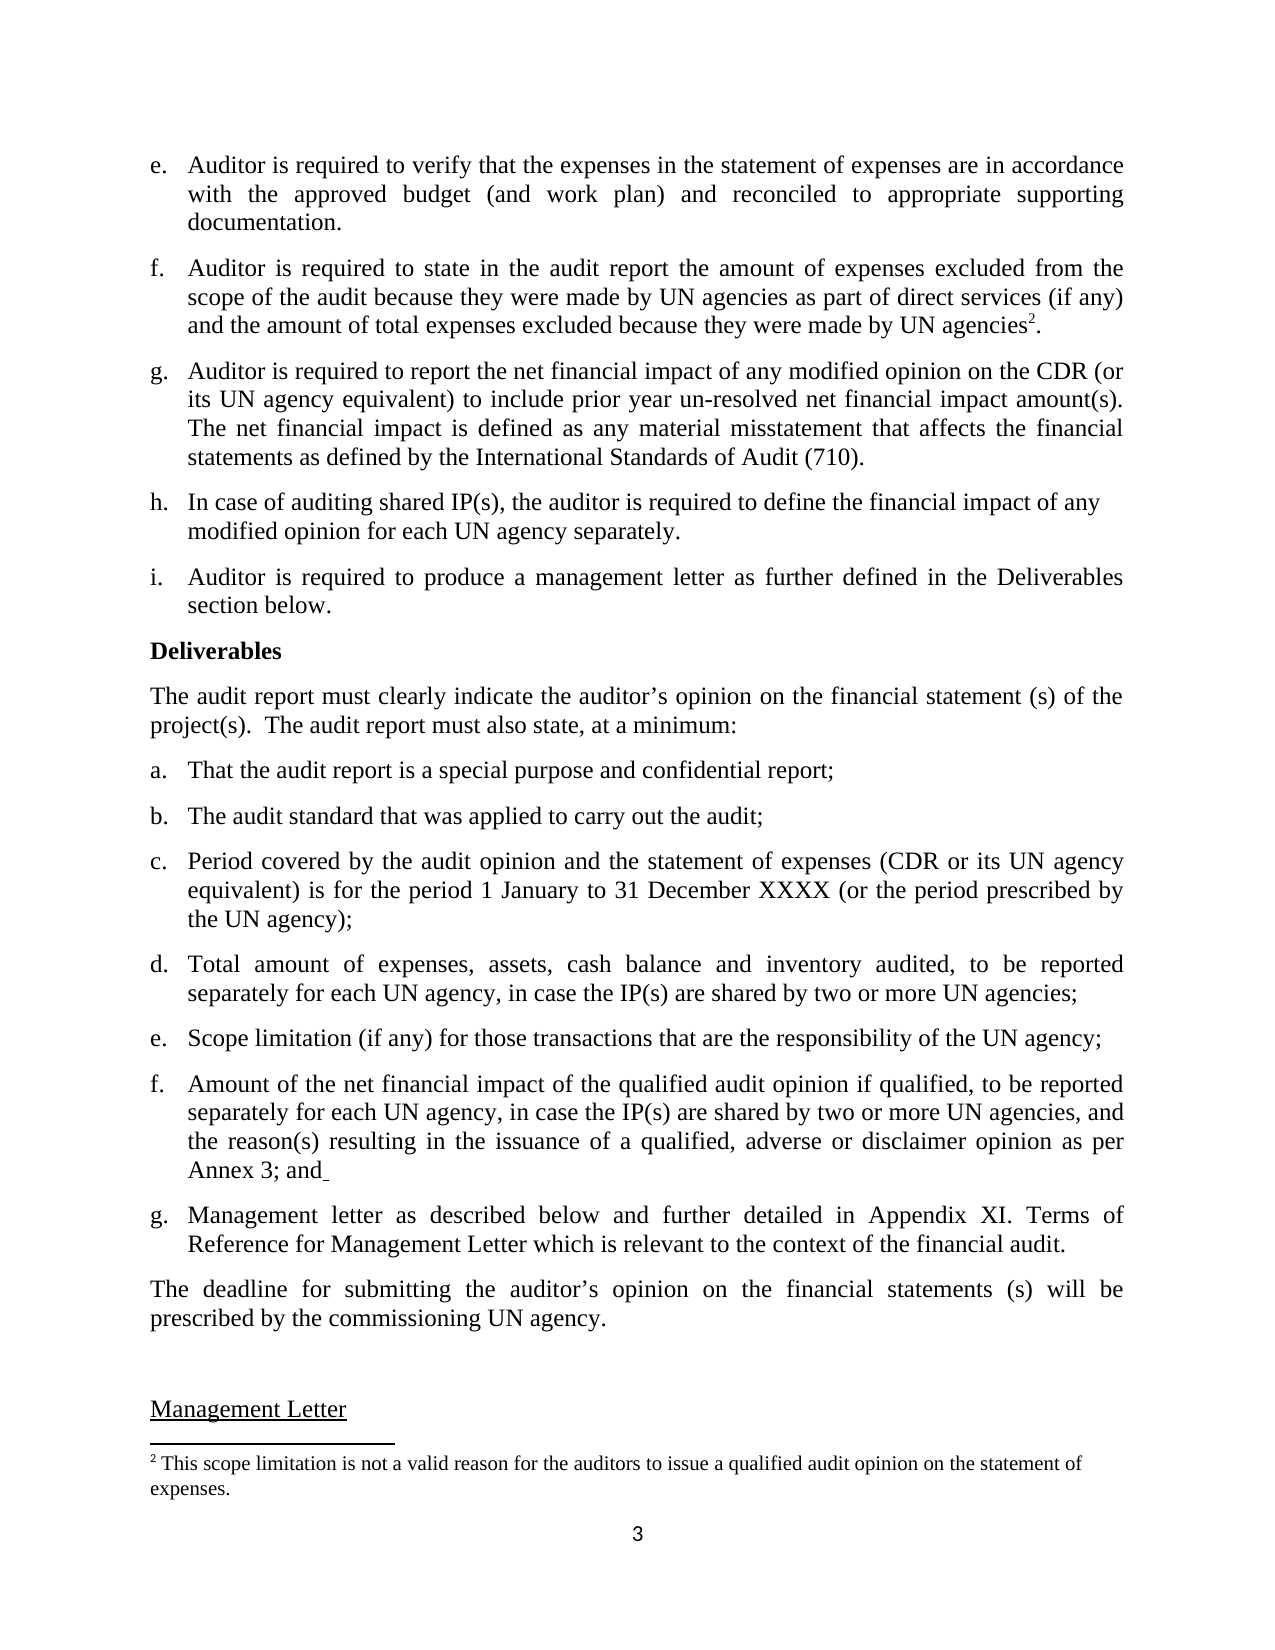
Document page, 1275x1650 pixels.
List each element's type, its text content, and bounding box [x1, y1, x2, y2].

list Total amount of expenses, assets, cash balance and inventory audited, to be reported separately for each UN agency, in case the IP(s) are shared by two or more UN agencies; [150, 949, 1125, 1007]
list Auditor is required to report the net financial impact of any modified opinion on the CDR (or its UN agency equivalent) to include prior year un-resolved net financial impact amount(s). The net financial impact is defined as any material misstatement that affects the financial statements as defined by the International Standards of Audit (710). [150, 356, 1125, 471]
list In case of auditing shared IP(s), the auditor is required to define the financial impact of any modified opinion for each UN agency separately. [150, 487, 1125, 545]
list Period covered by the audit opinion and the statement of expenses (CDR or its UN agency equivalent) is for the period 1 January to 31 December XXXX (or the period prescribed by the UN agency); [150, 846, 1125, 932]
list The audit report must clearly indicate the auditor’s opinion on the financial statement (s) of the project(s). The audit report must also state, at a minimum: [150, 681, 1125, 739]
list Auditor is required to state in the audit report the amount of expenses excluded from the scope of the audit because they were made by UN agencies as part of direct services (if any) and the amount of total expenses excluded because they were made by UN agencies. [150, 253, 1125, 339]
text The deadline for submitting the auditor’s opinion on the financial statements (s) will be prescribed by the commissioning UN agency. [150, 1274, 1125, 1332]
list Amount of the net financial impact of the qualified audit opinion if qualified, to be reported separately for each UN agency, in case the IP(s) are shared by two or more UN agencies, and the reason(s) resulting in the issuance of a qualified, adverse or disclaimer opinion as per Annex 3; and [150, 1069, 1125, 1184]
list Auditor is required to verify that the expenses in the statement of expenses are in accordance with the approved budget (and work plan) and reconciled to appropriate supporting documentation. [150, 150, 1125, 236]
list The audit standard that was applied to carry out the audit; [150, 801, 1125, 829]
text Deliverables [150, 636, 1125, 664]
list Scope limitation (if any) for those transactions that are the responsibility of the UN agency; [150, 1023, 1125, 1052]
list Auditor is required to produce a management letter as further defined in the Deliverables section below. [150, 562, 1125, 619]
text Management Letter [150, 1394, 1125, 1423]
list Management letter as described below and further detailed in Appendix XI. Terms of Reference for Management Letter which is relevant to the context of the financial audit. [150, 1200, 1125, 1258]
list That the audit report is a special purpose and confidential report; [150, 755, 1125, 784]
